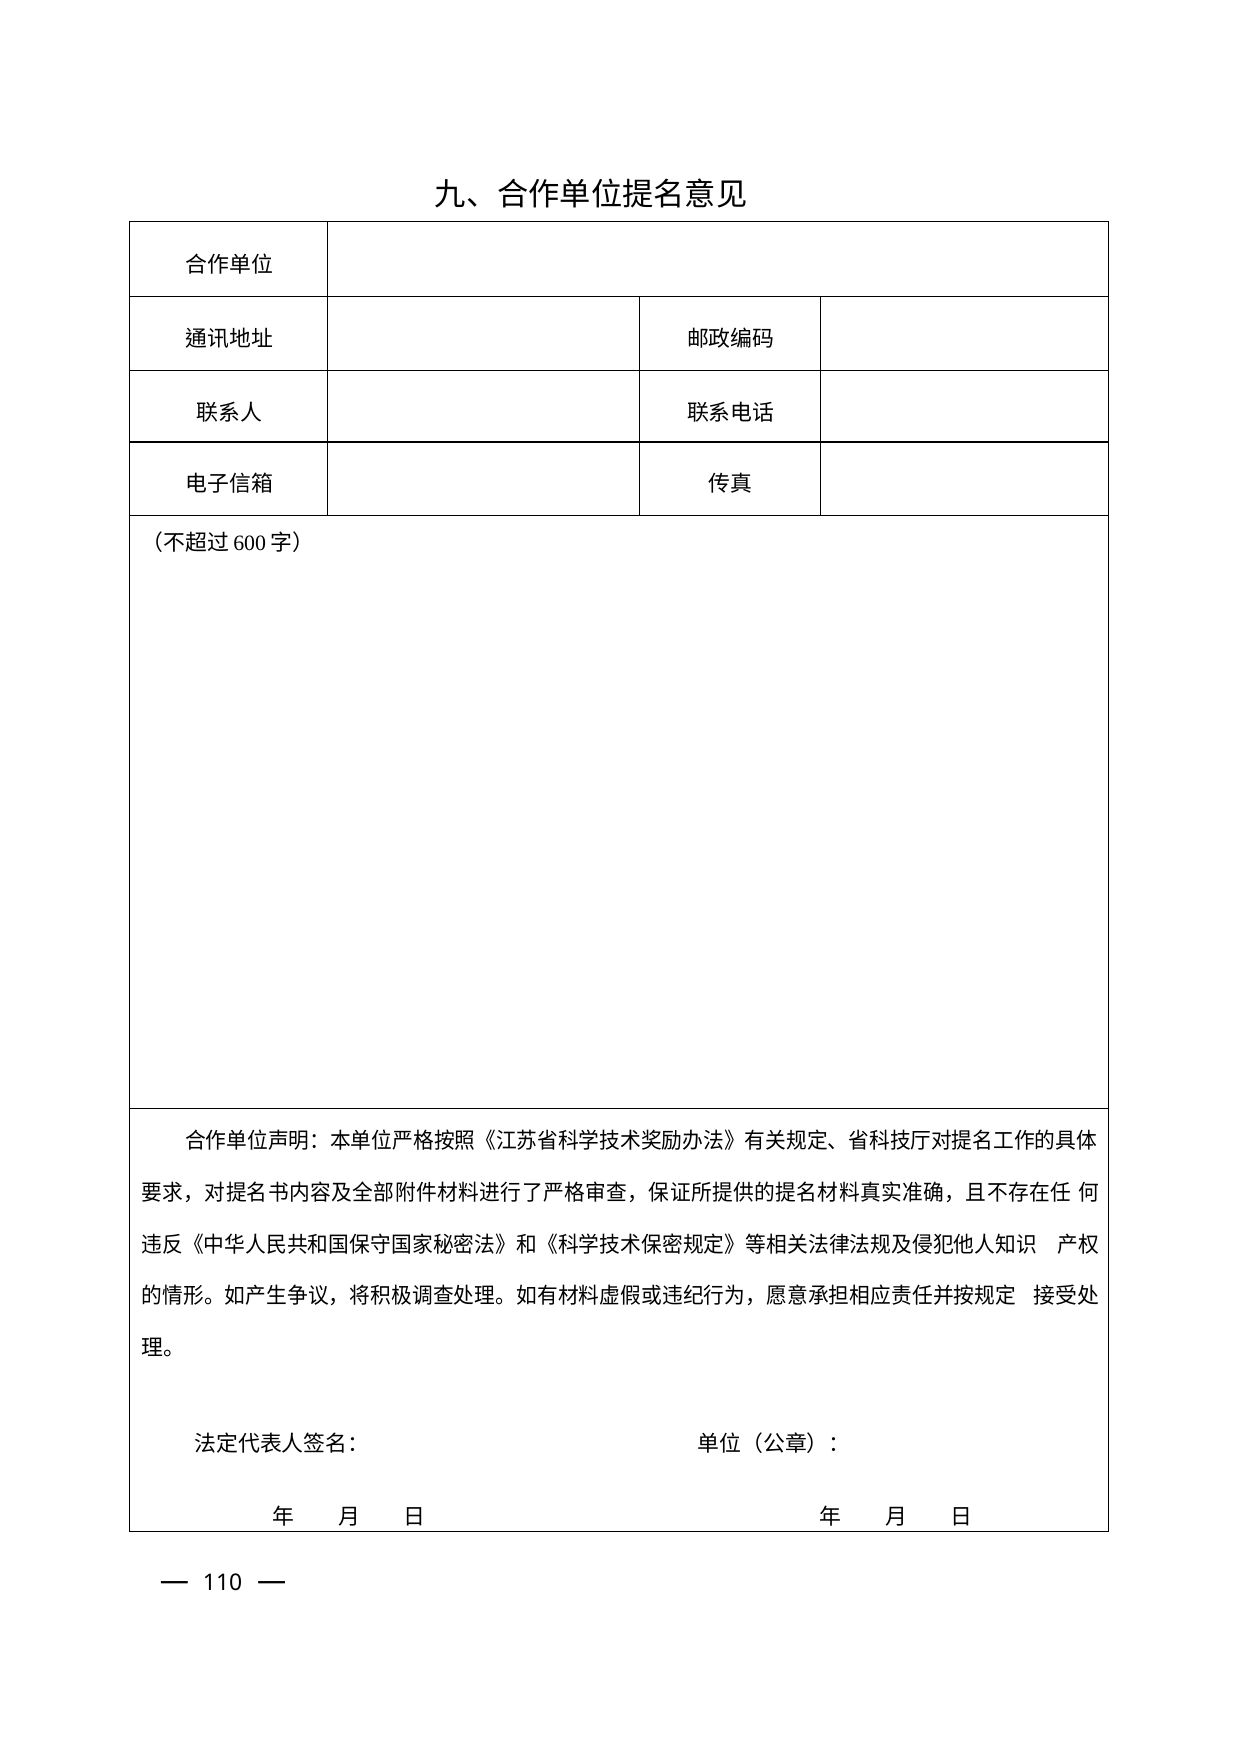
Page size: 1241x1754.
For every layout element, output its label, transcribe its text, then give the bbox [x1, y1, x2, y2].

text 九、合作单位提名意见 [60, 169, 1121, 215]
